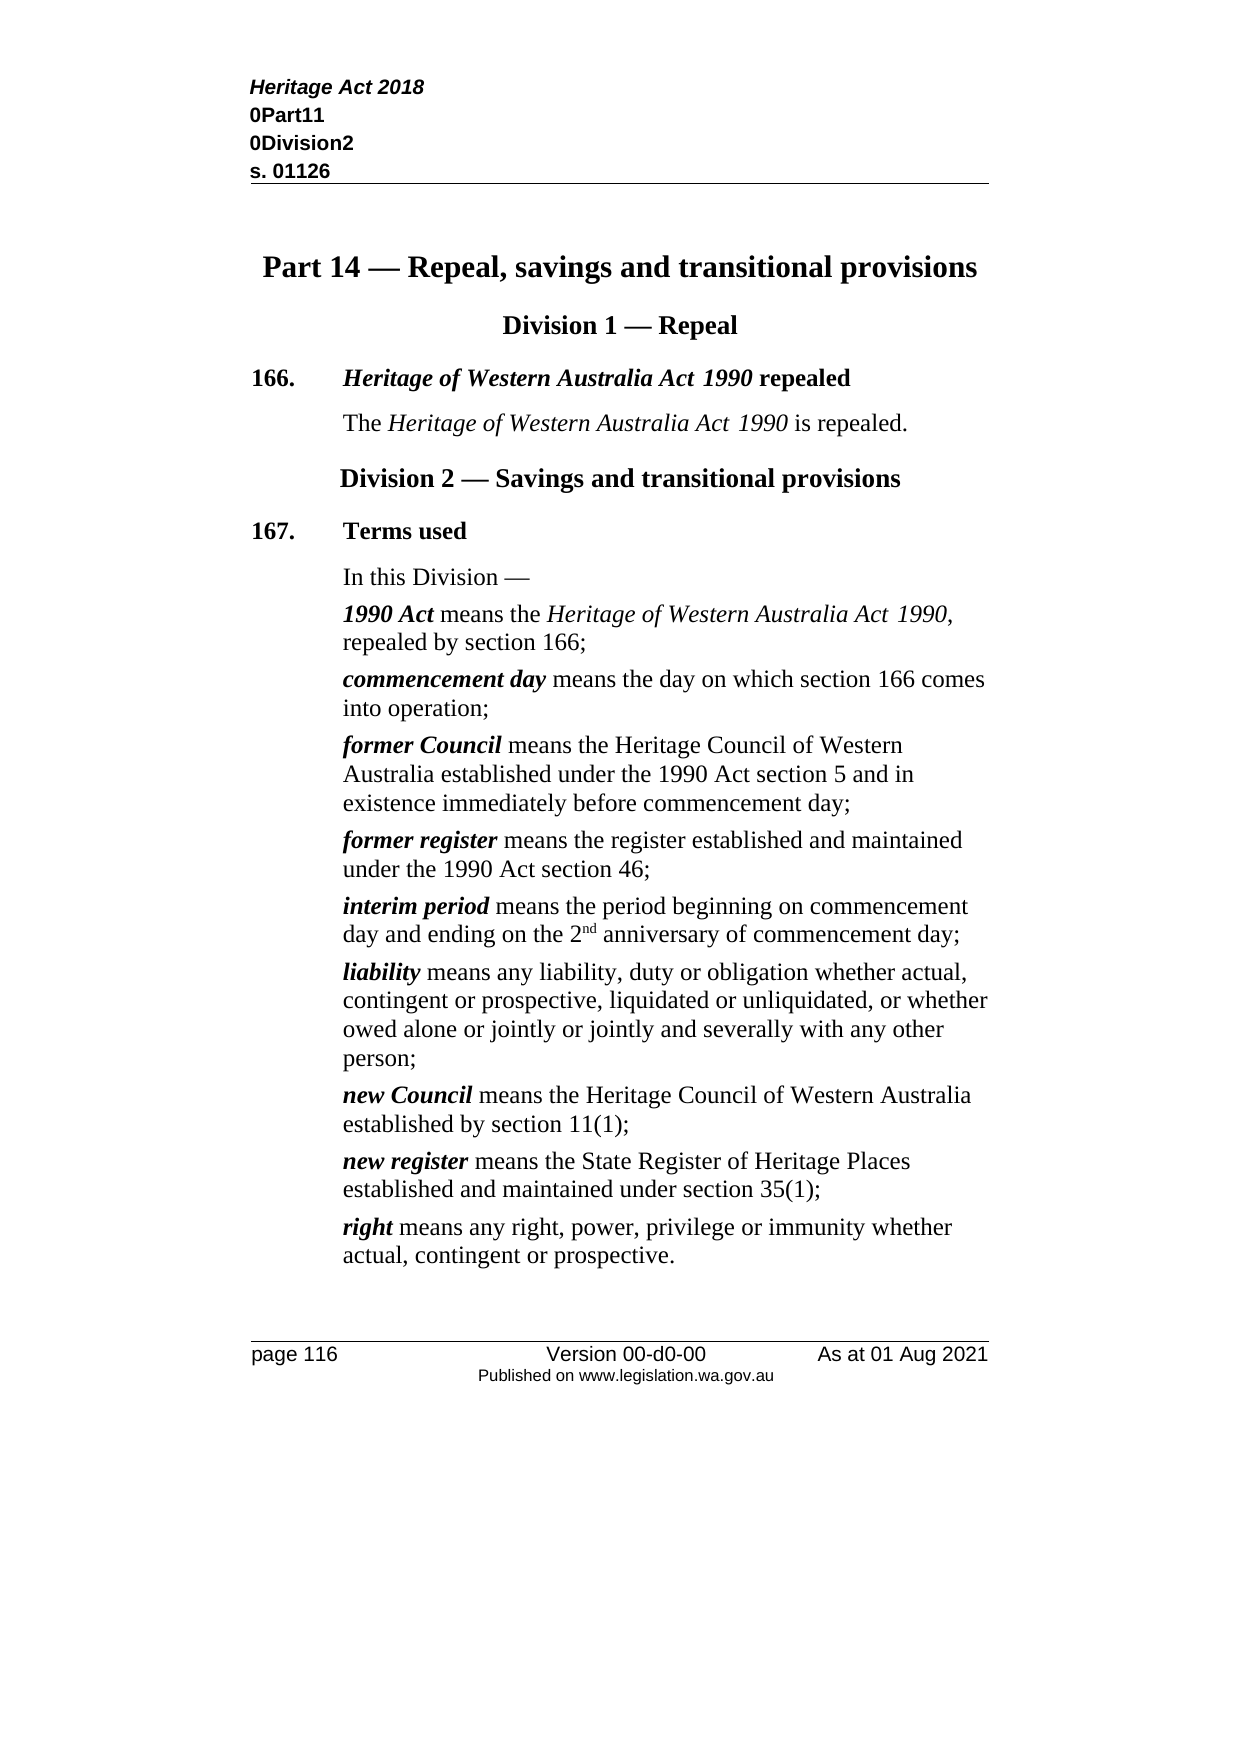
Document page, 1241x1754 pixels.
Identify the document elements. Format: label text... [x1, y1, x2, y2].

text liability means any liability, duty or obligation whether actual, contingent or prospective, liquidated or unliquidated, or whether owed alone or jointly or jointly and severally with any other person; [251, 957, 989, 1072]
text former register means the register established and maintained under the 1990 Act section 46; [251, 825, 989, 882]
text The Heritage of Western Australia Act 1990 is repealed. [251, 408, 989, 437]
text In this Division — [251, 562, 989, 590]
text commencement day means the day on which section 166 comes into operation; [251, 664, 989, 722]
text former Council means the Heritage Council of Western Australia established under the 1990 Act section 5 and in existence immediately before commencement day; [251, 730, 989, 817]
subtitle Division 2 — Savings and transitional provisions [251, 462, 989, 493]
subtitle 166. Heritage of Western Australia Act 1990 repealed [251, 363, 989, 392]
subtitle 167. Terms used [251, 516, 989, 545]
text 1990 Act means the Heritage of Western Australia Act 1990, repealed by section 166; [251, 599, 989, 656]
subtitle Part 14 — Repeal, savings and transitional provisions [251, 248, 989, 284]
subtitle Division 1 — Repeal [251, 309, 989, 340]
text new register means the State Register of Heritage Places established and maintained under section 35(1); [251, 1146, 989, 1203]
text interim period means the period beginning on commencement day and ending on the 2nd anniversary of commencement day; [251, 891, 989, 948]
text right means any right, power, privilege or immunity whether actual, contingent or prospective. [251, 1212, 989, 1269]
text new Council means the Heritage Council of Western Australia established by section 11(1); [251, 1080, 989, 1137]
